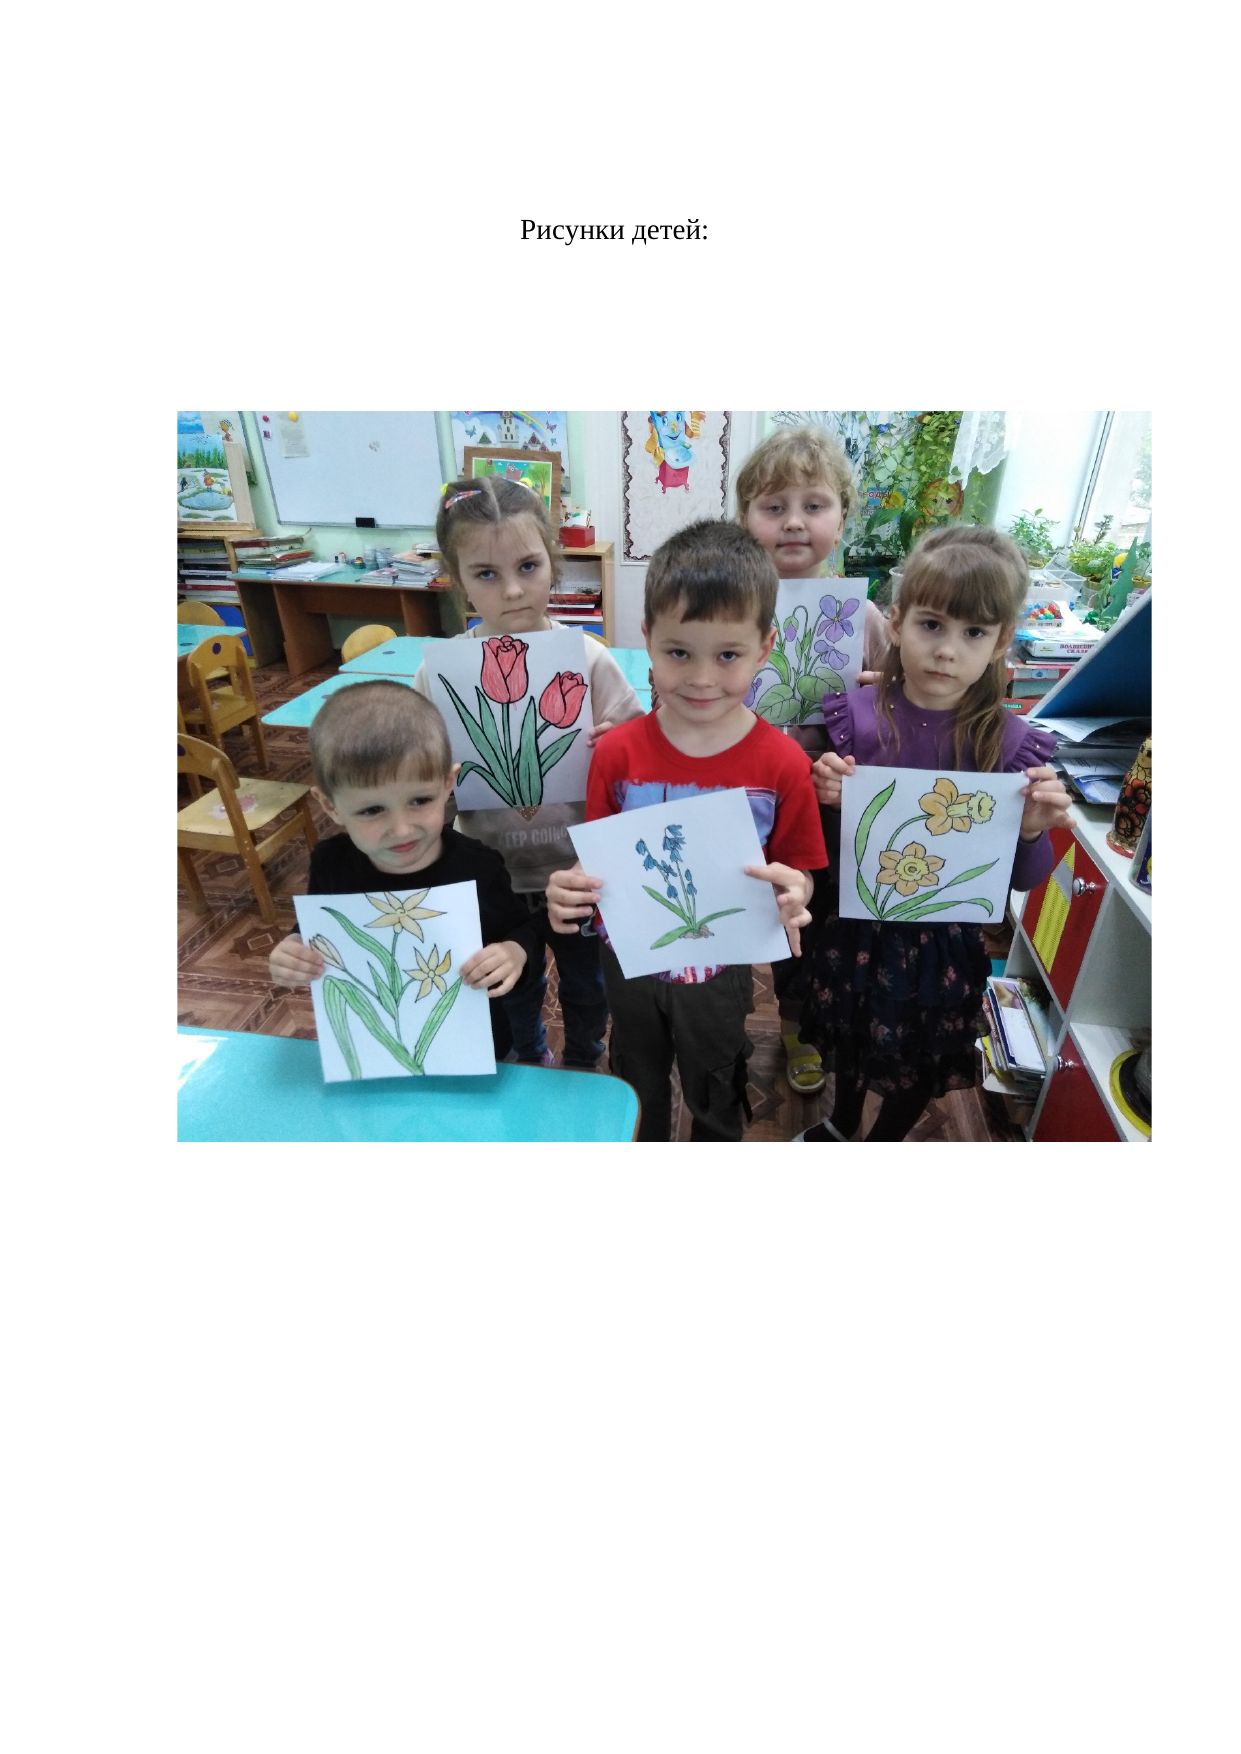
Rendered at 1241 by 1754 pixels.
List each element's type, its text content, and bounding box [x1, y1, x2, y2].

picture [177, 411, 1152, 1142]
text Рисунки детей: [177, 212, 1152, 245]
